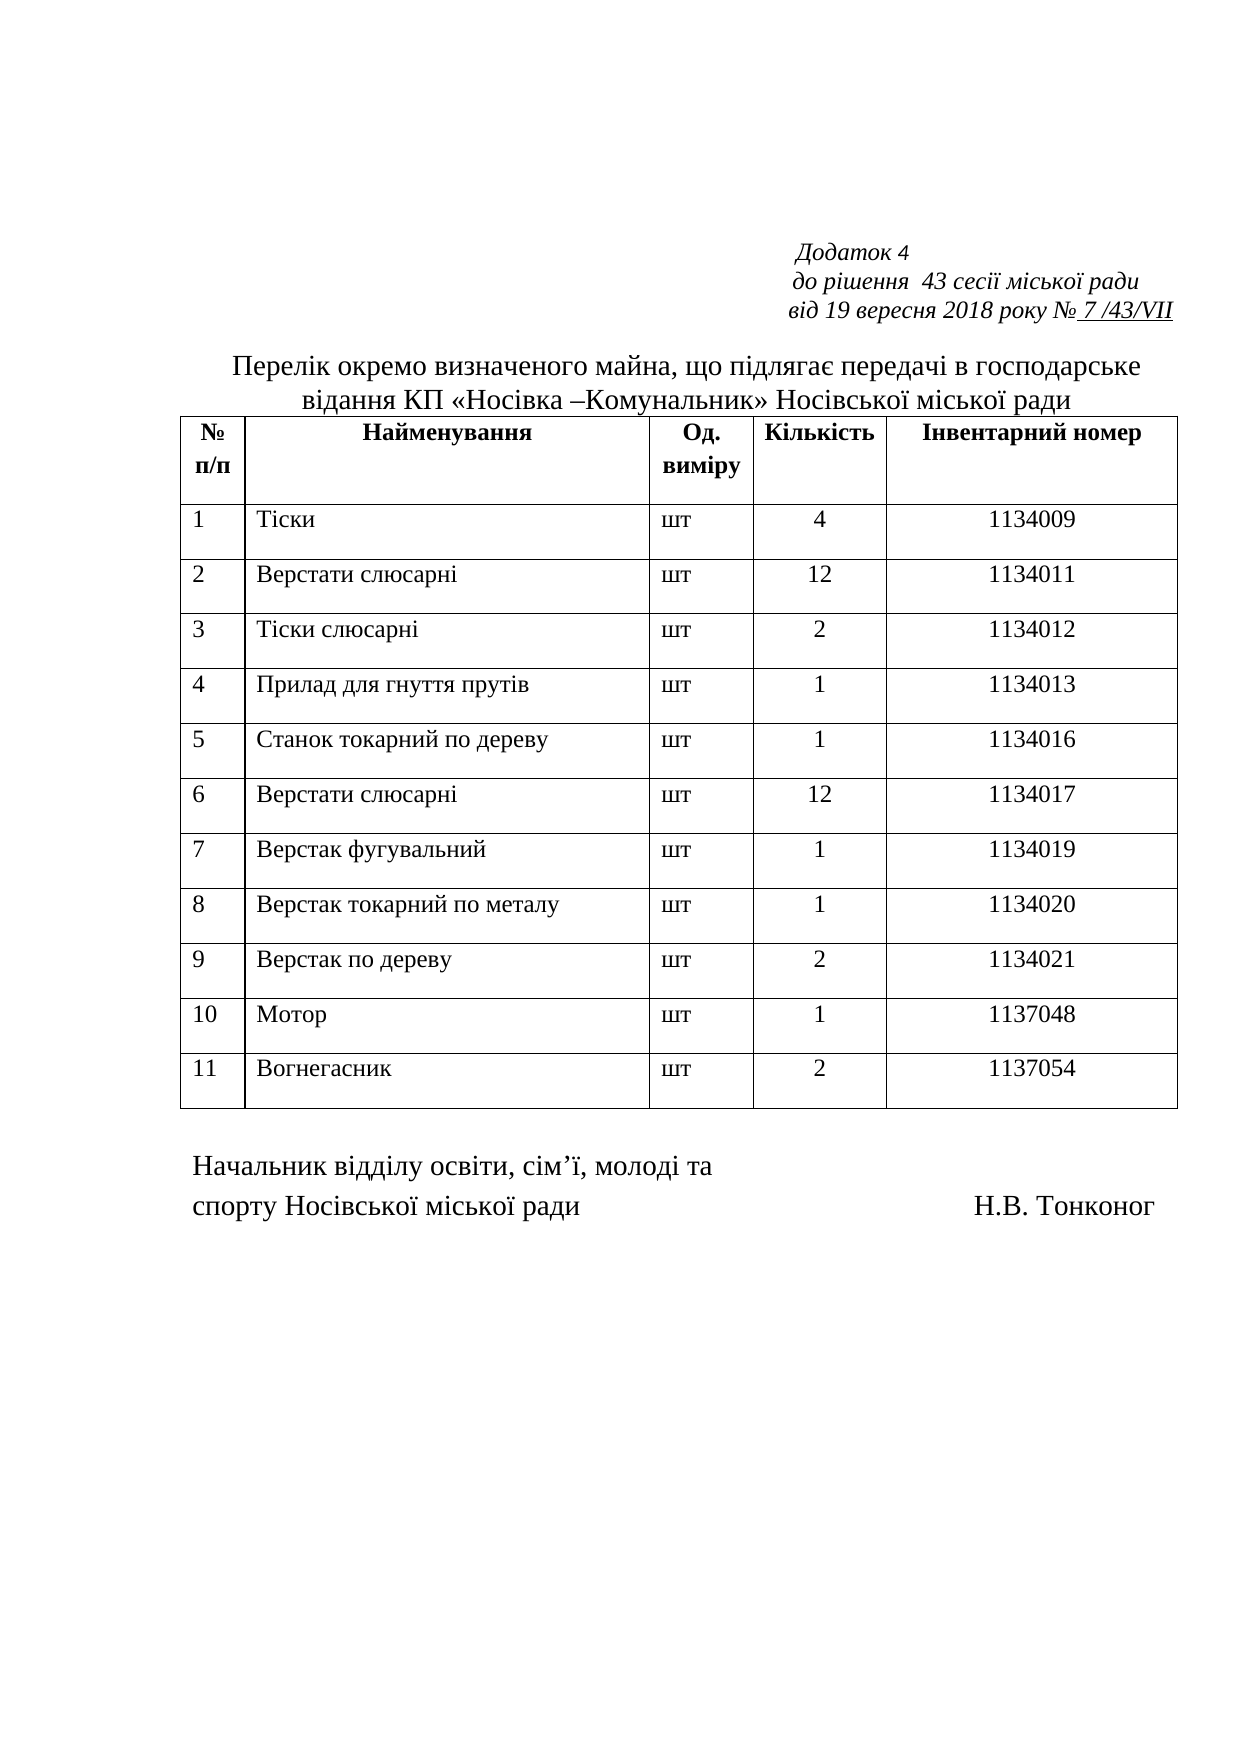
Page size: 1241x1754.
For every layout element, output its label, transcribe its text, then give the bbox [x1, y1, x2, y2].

table_cell шт [650, 614, 753, 668]
table_cell Мотор [246, 999, 649, 1052]
table_cell шт [650, 944, 753, 998]
table_header Кількість [754, 417, 886, 503]
table_cell шт [650, 999, 753, 1052]
table_cell шт [650, 889, 753, 943]
table_cell 1134012 [887, 614, 1177, 668]
table_header Найменування [246, 417, 649, 503]
table_cell 6 [181, 779, 244, 833]
table_cell 12 [754, 560, 886, 613]
table_cell Верстати слюсарні [246, 779, 649, 833]
table_cell Прилад для гнуття прутів [246, 669, 649, 723]
table_cell 5 [181, 724, 244, 778]
table_cell 2 [754, 614, 886, 668]
table_cell 1 [754, 999, 886, 1052]
table_cell 2 [754, 1054, 886, 1107]
table_cell 1 [754, 834, 886, 888]
table_cell 1134021 [887, 944, 1177, 998]
table_cell Верстати слюсарні [246, 560, 649, 613]
table_header Інвентарний номер [887, 417, 1177, 503]
table_cell 11 [181, 1054, 244, 1107]
table_cell 7 [181, 834, 244, 888]
text до рішення 43 сесії міської ради [192, 266, 1181, 295]
table_cell шт [650, 560, 753, 613]
text Перелік окремо визначеного майна, що підлягає передачі в господарське відання КП «Носівка –Комунальник» Носівської міської ради [192, 348, 1181, 416]
table_header Од. виміру [650, 417, 753, 503]
table_cell 1 [181, 505, 244, 558]
text від 19 вересня 2018 року № 7 /43/VII [192, 295, 1181, 323]
table_cell 3 [181, 614, 244, 668]
table_cell Верстак по дереву [246, 944, 649, 998]
table_cell шт [650, 724, 753, 778]
table_cell Станок токарний по дереву [246, 724, 649, 778]
table_cell шт [650, 779, 753, 833]
table_cell шт [650, 834, 753, 888]
table_cell 1134011 [887, 560, 1177, 613]
table_cell 1 [754, 889, 886, 943]
table_cell Вогнегасник [246, 1054, 649, 1107]
table_cell 4 [754, 505, 886, 558]
table_cell Тіски [246, 505, 649, 558]
table_cell 1134017 [887, 779, 1177, 833]
table_cell 12 [754, 779, 886, 833]
table_header № п/п [181, 417, 244, 503]
table_cell шт [650, 669, 753, 723]
table_cell Тіски слюсарні [246, 614, 649, 668]
table_cell 1137048 [887, 999, 1177, 1052]
table_cell 1134019 [887, 834, 1177, 888]
table_cell 10 [181, 999, 244, 1052]
text спорту Носівської міської ради Н.В. Тонконог [192, 1188, 1181, 1222]
table_cell 4 [181, 669, 244, 723]
table_cell 2 [181, 560, 244, 613]
table_cell 1 [754, 724, 886, 778]
table_cell 1134016 [887, 724, 1177, 778]
table_cell шт [650, 1054, 753, 1107]
table_cell 1137054 [887, 1054, 1177, 1107]
table_cell 8 [181, 889, 244, 943]
text Начальник відділу освіти, сім’ї, молоді та [192, 1148, 1181, 1182]
text Додаток 4 [192, 237, 1181, 266]
table_cell шт [650, 505, 753, 558]
table_cell Верстак токарний по металу [246, 889, 649, 943]
table_cell 1134020 [887, 889, 1177, 943]
table_cell 1 [754, 669, 886, 723]
table_cell Верстак фугувальний [246, 834, 649, 888]
table_cell 1134009 [887, 505, 1177, 558]
table_cell 2 [754, 944, 886, 998]
table_cell 1134013 [887, 669, 1177, 723]
table_cell 9 [181, 944, 244, 998]
